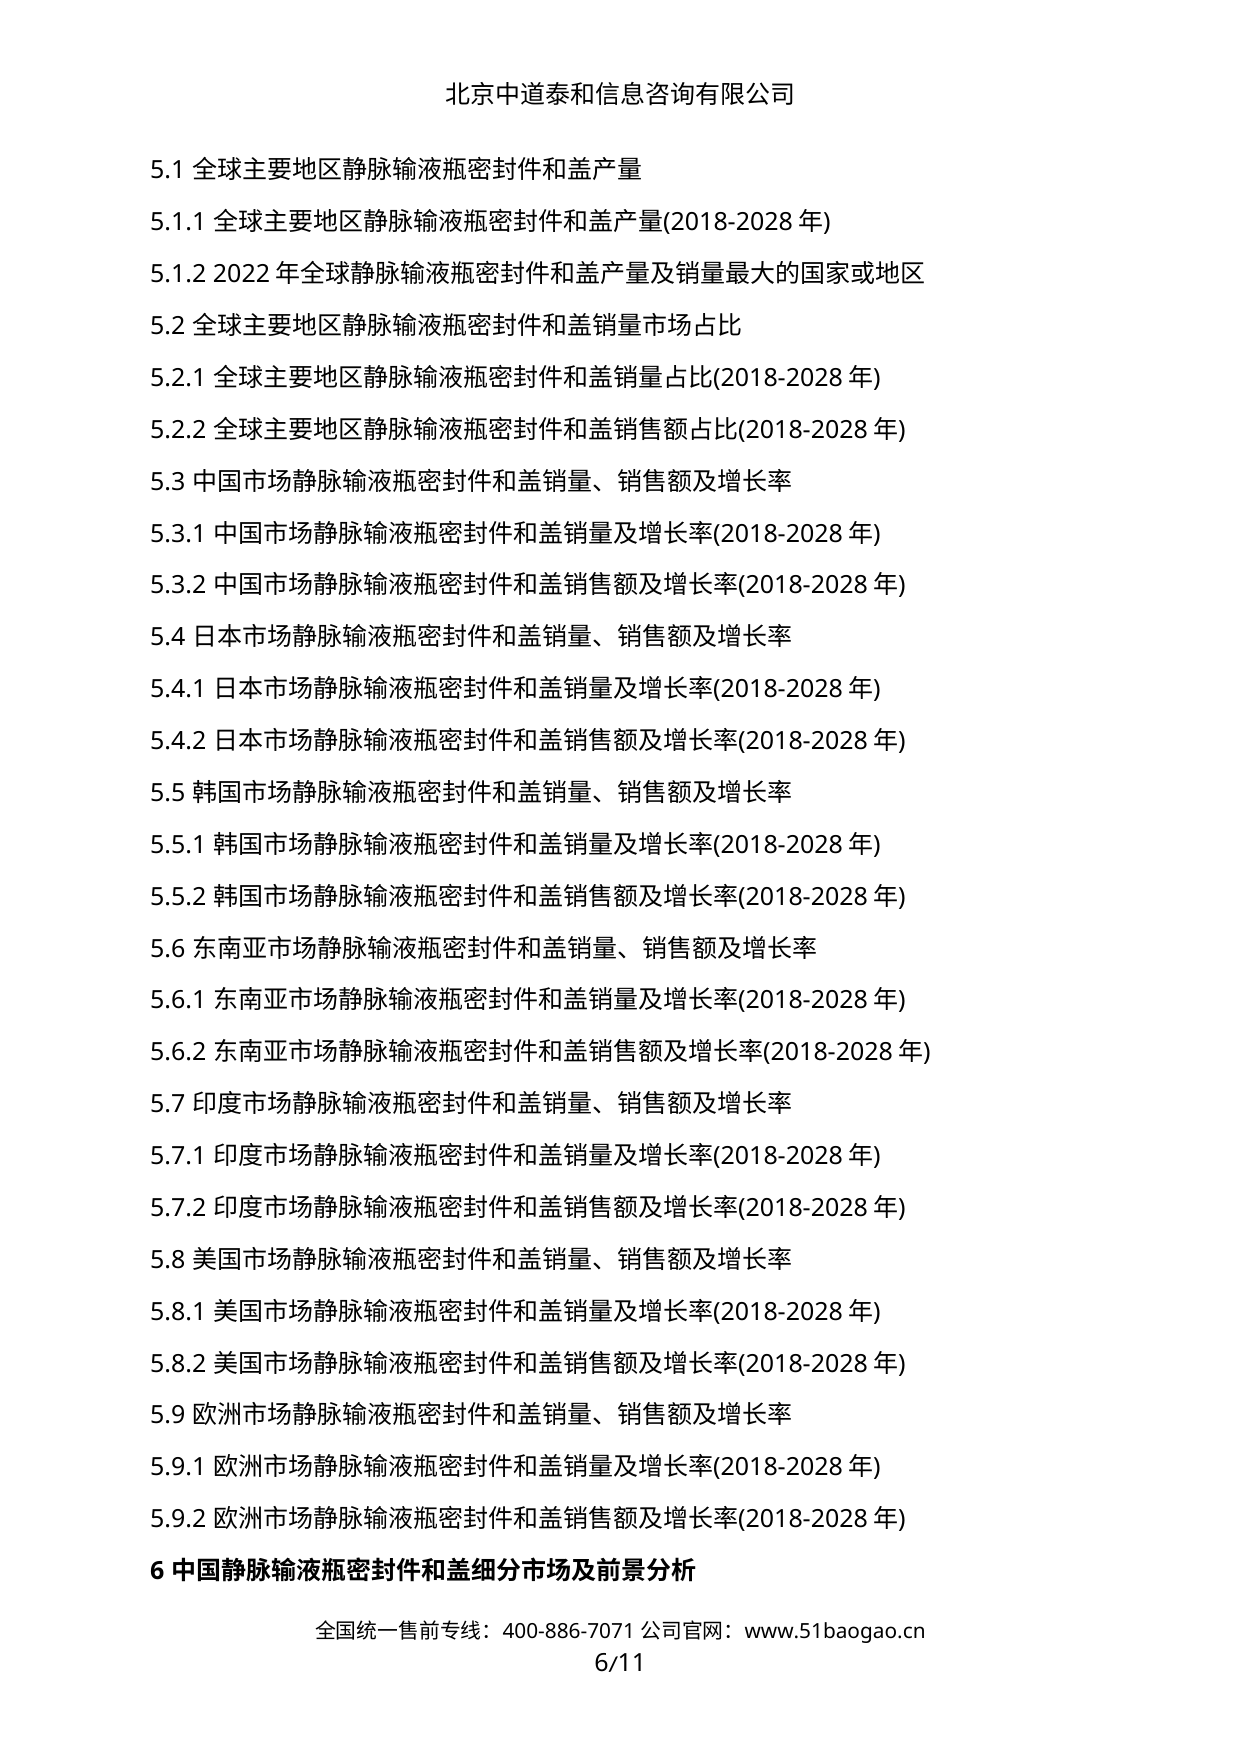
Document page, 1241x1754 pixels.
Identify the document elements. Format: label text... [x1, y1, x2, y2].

text 5.5 韩国市场静脉输液瓶密封件和盖销量、销售额及增长率 [150, 772, 1090, 809]
text 5.7.1 印度市场静脉输液瓶密封件和盖销量及增长率(2018-2028年) [150, 1136, 1090, 1172]
text 5.9 欧洲市场静脉输液瓶密封件和盖销量、销售额及增长率 [150, 1395, 1090, 1431]
text 5.4.1 日本市场静脉输液瓶密封件和盖销量及增长率(2018-2028年) [150, 669, 1090, 705]
text 5.8.1 美国市场静脉输液瓶密封件和盖销量及增长率(2018-2028年) [150, 1291, 1090, 1327]
text 5.9.2 欧洲市场静脉输液瓶密封件和盖销售额及增长率(2018-2028年) [150, 1499, 1090, 1535]
text 5.2.2 全球主要地区静脉输液瓶密封件和盖销售额占比(2018-2028年) [150, 409, 1090, 446]
text 5.6 东南亚市场静脉输液瓶密封件和盖销量、销售额及增长率 [150, 928, 1090, 964]
text 5.6.1 东南亚市场静脉输液瓶密封件和盖销量及增长率(2018-2028年) [150, 980, 1090, 1016]
text 6 中国静脉输液瓶密封件和盖细分市场及前景分析 [150, 1551, 1090, 1587]
text 5.6.2 东南亚市场静脉输液瓶密封件和盖销售额及增长率(2018-2028年) [150, 1032, 1090, 1068]
text 5.4.2 日本市场静脉输液瓶密封件和盖销售额及增长率(2018-2028年) [150, 721, 1090, 757]
text 5.8.2 美国市场静脉输液瓶密封件和盖销售额及增长率(2018-2028年) [150, 1343, 1090, 1379]
text 5.3.1 中国市场静脉输液瓶密封件和盖销量及增长率(2018-2028年) [150, 513, 1090, 549]
text 5.2.1 全球主要地区静脉输液瓶密封件和盖销量占比(2018-2028年) [150, 357, 1090, 394]
text 5.1 全球主要地区静脉输液瓶密封件和盖产量 [150, 150, 1090, 186]
text 5.2 全球主要地区静脉输液瓶密封件和盖销量市场占比 [150, 306, 1090, 342]
text 5.9.1 欧洲市场静脉输液瓶密封件和盖销量及增长率(2018-2028年) [150, 1447, 1090, 1483]
text 5.4 日本市场静脉输液瓶密封件和盖销量、销售额及增长率 [150, 617, 1090, 653]
text 5.5.1 韩国市场静脉输液瓶密封件和盖销量及增长率(2018-2028年) [150, 824, 1090, 861]
text 5.8 美国市场静脉输液瓶密封件和盖销量、销售额及增长率 [150, 1239, 1090, 1276]
text 5.1.1 全球主要地区静脉输液瓶密封件和盖产量(2018-2028年) [150, 202, 1090, 238]
text 5.7 印度市场静脉输液瓶密封件和盖销量、销售额及增长率 [150, 1084, 1090, 1120]
text 5.5.2 韩国市场静脉输液瓶密封件和盖销售额及增长率(2018-2028年) [150, 876, 1090, 912]
text 5.3.2 中国市场静脉输液瓶密封件和盖销售额及增长率(2018-2028年) [150, 565, 1090, 601]
text 5.7.2 印度市场静脉输液瓶密封件和盖销售额及增长率(2018-2028年) [150, 1187, 1090, 1224]
text 5.3 中国市场静脉输液瓶密封件和盖销量、销售额及增长率 [150, 461, 1090, 497]
text 5.1.2 2022年全球静脉输液瓶密封件和盖产量及销量最大的国家或地区 [150, 254, 1090, 290]
